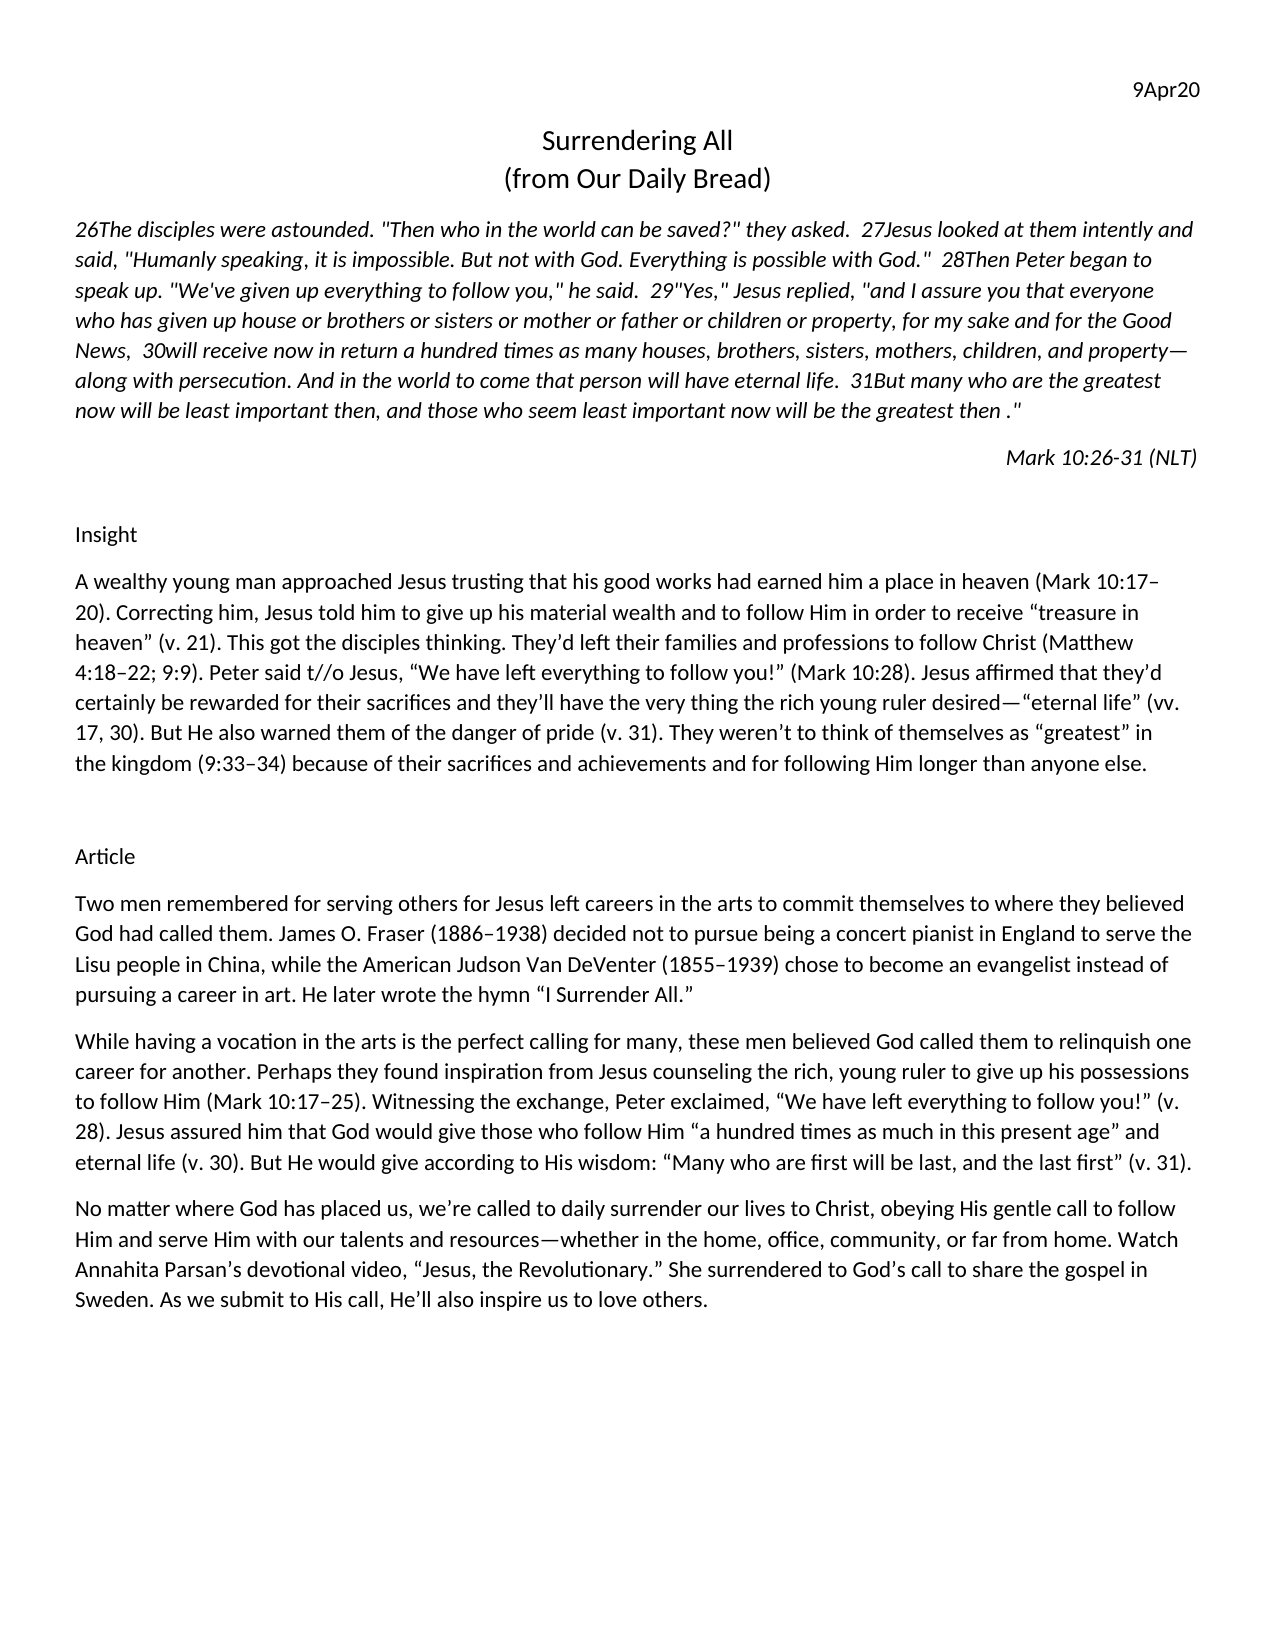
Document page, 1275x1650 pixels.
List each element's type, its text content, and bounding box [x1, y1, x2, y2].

text 9Apr20 [75, 75, 1200, 103]
text No matter where God has placed us, we’re called to daily surrender our lives to Christ, obeying His gentle call to follow Him and serve Him with our talents and resources—whether in the home, office, community, or far from home. Watch Annahita Parsan’s devotional video, “Jesus, the Revolutionary.” She surrendered to God’s call to share the gospel in Sweden. As we submit to His call, He’ll also inspire us to love others. [75, 1194, 1200, 1313]
text Mark 10:26-31 (NLT) [75, 443, 1200, 502]
text Article [75, 842, 1188, 871]
text Two men remembered for serving others for Jesus left careers in the arts to commit themselves to where they believed God had called them. James O. Fraser (1886–1938) decided not to pursue being a concert pianist in England to serve the Lisu people in China, while the American Judson Van DeVenter (1855–1939) chose to become an evangelist instead of pursuing a career in art. He later wrote the hymn “I Surrender All.” [75, 889, 1200, 1008]
text Surrendering All (from Our Daily Bread) [75, 122, 1200, 196]
text While having a vocation in the arts is the perfect calling for many, these men believed God called them to relinquish one career for another. Perhaps they found inspiration from Jesus counseling the rich, young ruler to give up his possessions to follow Him (Mark 10:17–25). Witnessing the exchange, Peter exclaimed, “We have left everything to follow you!” (v. 28). Jesus assured him that God would give those who follow Him “a hundred times as much in this present age” and eternal life (v. 30). But He would give according to His wisdom: “Many who are first will be last, and the last first” (v. 31). [75, 1027, 1200, 1176]
text Insight [75, 521, 1188, 549]
text A wealthy young man approached Jesus trusting that his good works had earned him a place in heaven (Mark 10:17–20). Correcting him, Jesus told him to give up his material wealth and to follow Him in order to receive “treasure in heaven” (v. 21). This got the disciples thinking. They’d left their families and professions to follow Christ (Matthew 4:18–22; 9:9). Peter said t//o Jesus, “We have left everything to follow you!” (Mark 10:28). Jesus affirmed that they’d certainly be rewarded for their sacrifices and they’ll have the very thing the rich young ruler desired—“eternal life” (vv. 17, 30). But He also warned them of the danger of pride (v. 31). They weren’t to think of themselves as “greatest” in the kingdom (9:33–34) because of their sacrifices and achievements and for following Him longer than anyone else. [75, 567, 1188, 777]
text 26The disciples were astounded. "Then who in the world can be saved?" they asked. 27Jesus looked at them intently and said, "Humanly speaking, it is impossible. But not with God. Everything is possible with God." 28Then Peter began to speak up. "We've given up everything to follow you," he said. 29"Yes," Jesus replied, "and I assure you that everyone who has given up house or brothers or sisters or mother or father or children or property, for my sake and for the Good News, 30will receive now in return a hundred times as many houses, brothers, sisters, mothers, children, and property—along with persecution. And in the world to come that person will have eternal life. 31But many who are the greatest now will be least important then, and those who seem least important now will be the greatest then ." [75, 215, 1200, 425]
